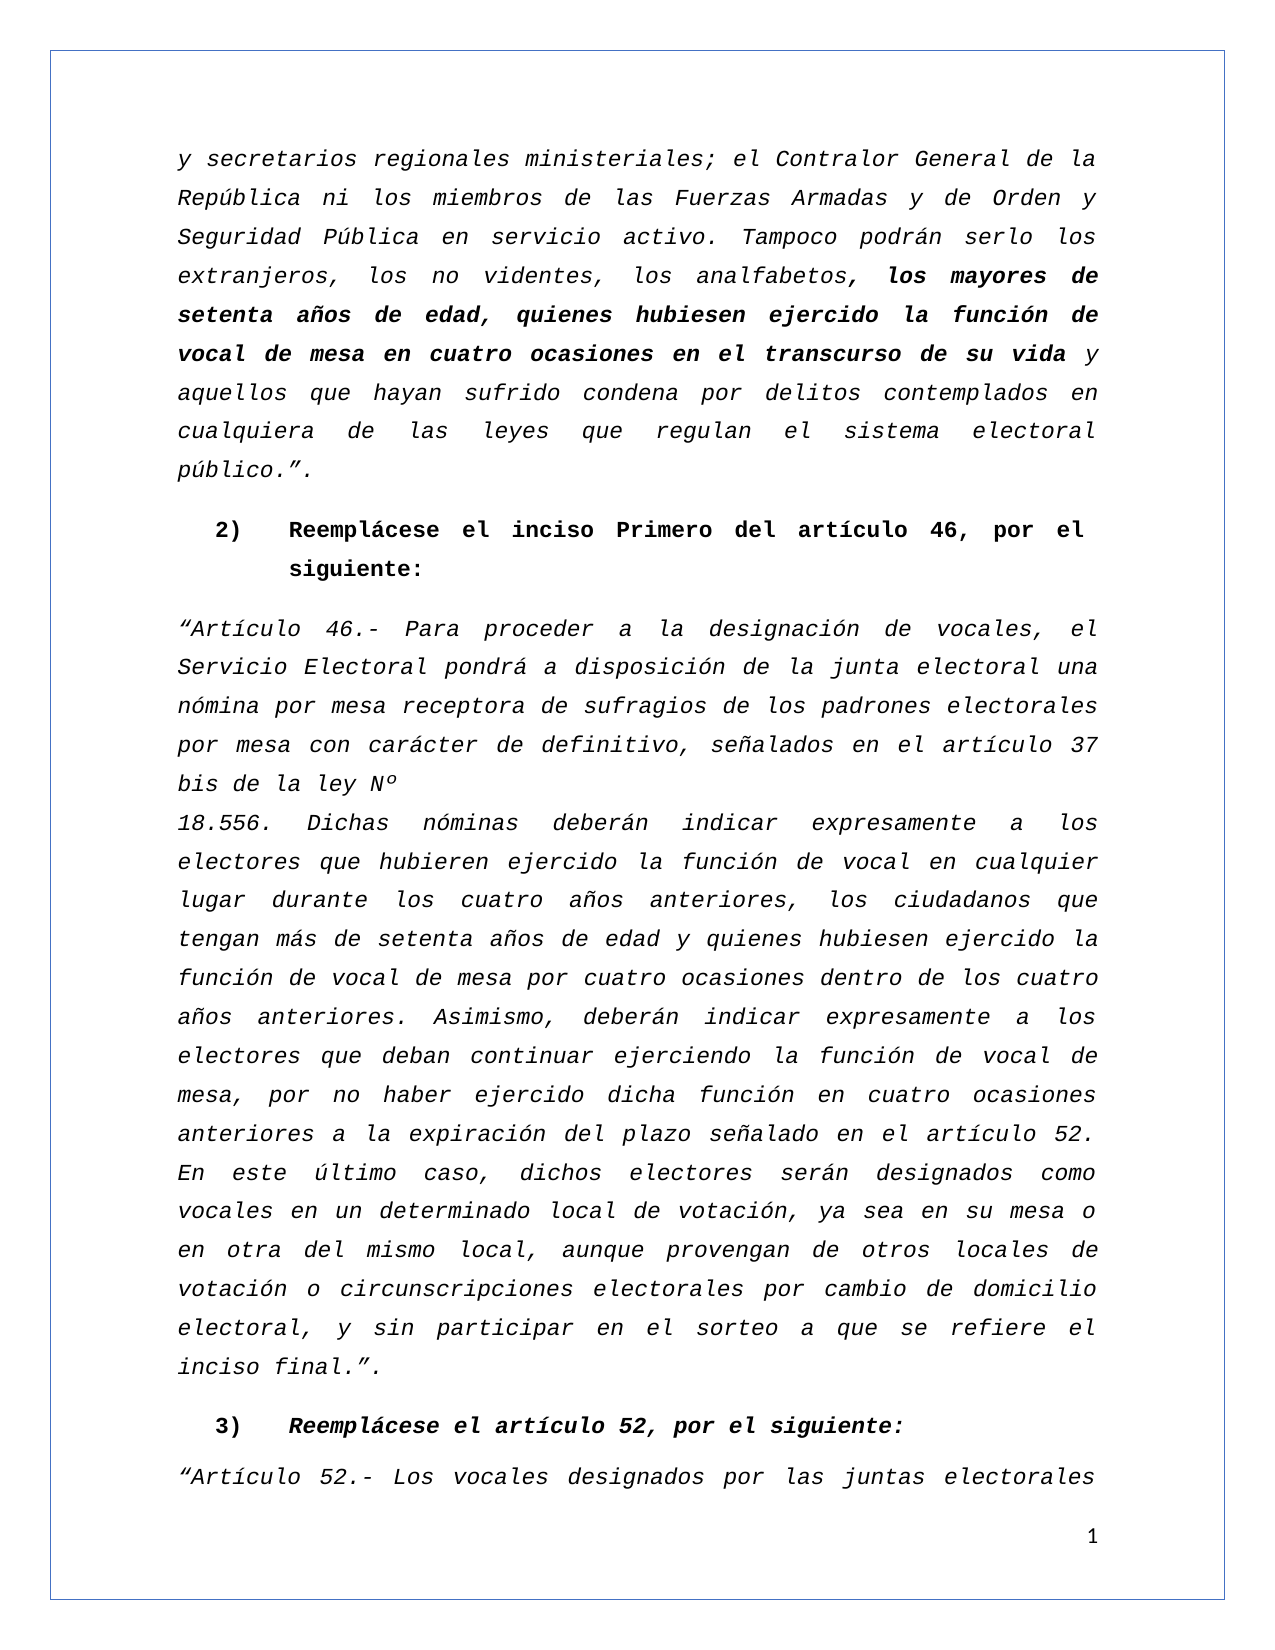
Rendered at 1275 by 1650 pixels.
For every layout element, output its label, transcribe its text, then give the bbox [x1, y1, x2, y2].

subtitle Reemplácese el inciso Primero del artículo 46, por el siguiente: [215, 518, 1098, 583]
text y secretarios regionales ministeriales; el Contralor General de la República ni los miembros de las Fuerzas Armadas y de Orden y Seguridad Pública en servicio activo. Tampoco podrán serlo los extranjeros, los no videntes, los analfabetos, los mayores de setenta años de edad, quienes hubiesen ejercido la función de vocal de mesa en cuatro ocasiones en el transcurso de su vida y aquellos que hayan sufrido condena por delitos contemplados en cualquiera de las leyes que regulan el sistema electoral público.”. [177, 148, 1098, 484]
text 18.556. Dichas nóminas deberán indicar expresamente a los electores que hubieren ejercido la función de vocal en cualquier lugar durante los cuatro años anteriores, los ciudadanos que tengan más de setenta años de edad y quienes hubiesen ejercido la función de vocal de mesa por cuatro ocasiones dentro de los cuatro años anteriores. Asimismo, deberán indicar expresamente a los electores que deban continuar ejerciendo la función de vocal de mesa, por no haber ejercido dicha función en cuatro ocasiones anteriores a la expiración del plazo señalado en el artículo 52. En este último caso, dichos electores serán designados como vocales en un determinado local de votación, ya sea en su mesa o en otra del mismo local, aunque provengan de otros locales de votación o circunscripciones electorales por cambio de domicilio electoral, y sin participar en el sorteo a que se refiere el inciso final.”. [177, 811, 1098, 1381]
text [177, 1465, 1098, 1491]
text “Artículo 46.- Para proceder a la designación de vocales, el Servicio Electoral pondrá a disposición de la junta electoral una nómina por mesa receptora de sufragios de los padrones electorales por mesa con carácter de definitivo, señalados en el artículo 37 bis de la ley Nº [177, 617, 1098, 798]
list Reemplácese el artículo 52, por el siguiente: [215, 1415, 1110, 1441]
